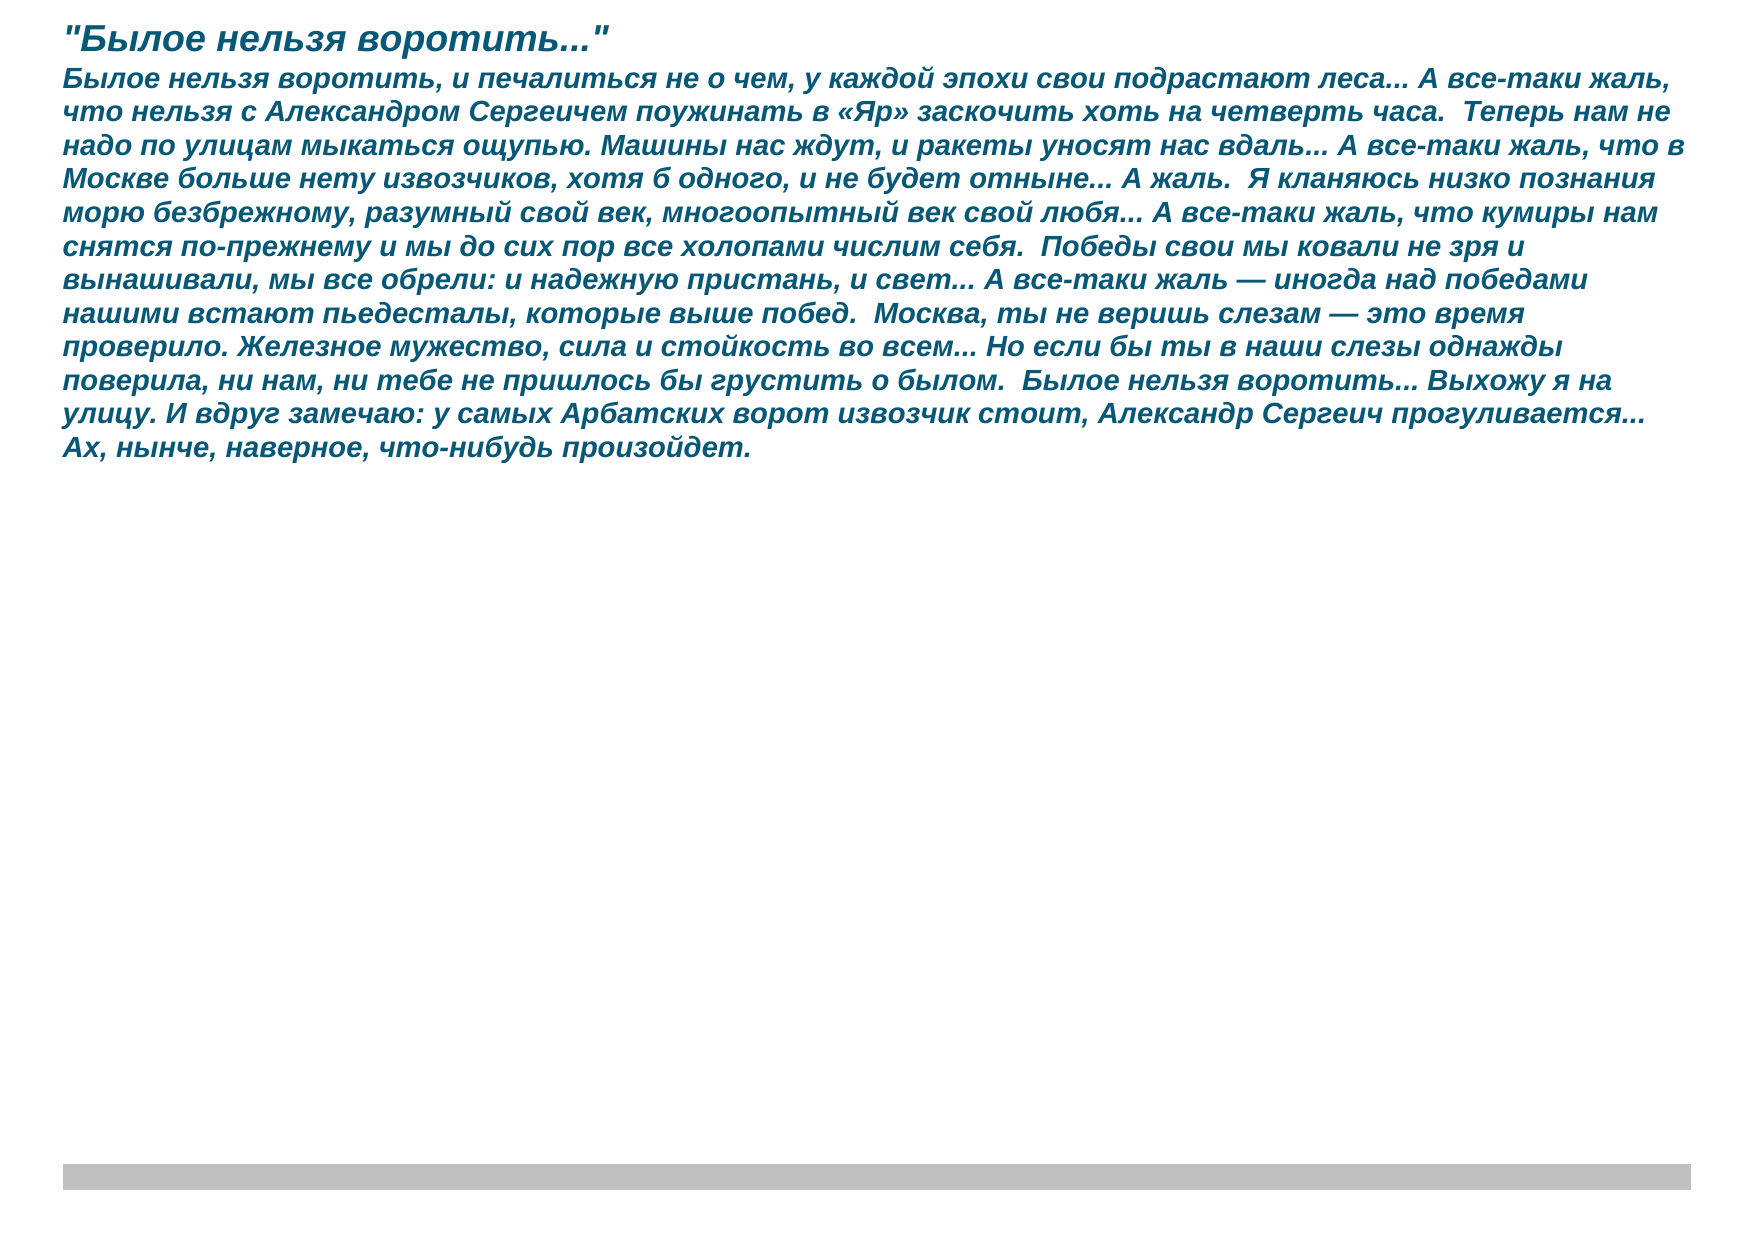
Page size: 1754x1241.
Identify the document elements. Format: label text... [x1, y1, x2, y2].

text Былое нельзя воротить, и печалиться не о чем, [62, 61, 1691, 463]
subtitle "Былое нельзя воротить..." [62, 17, 1691, 60]
